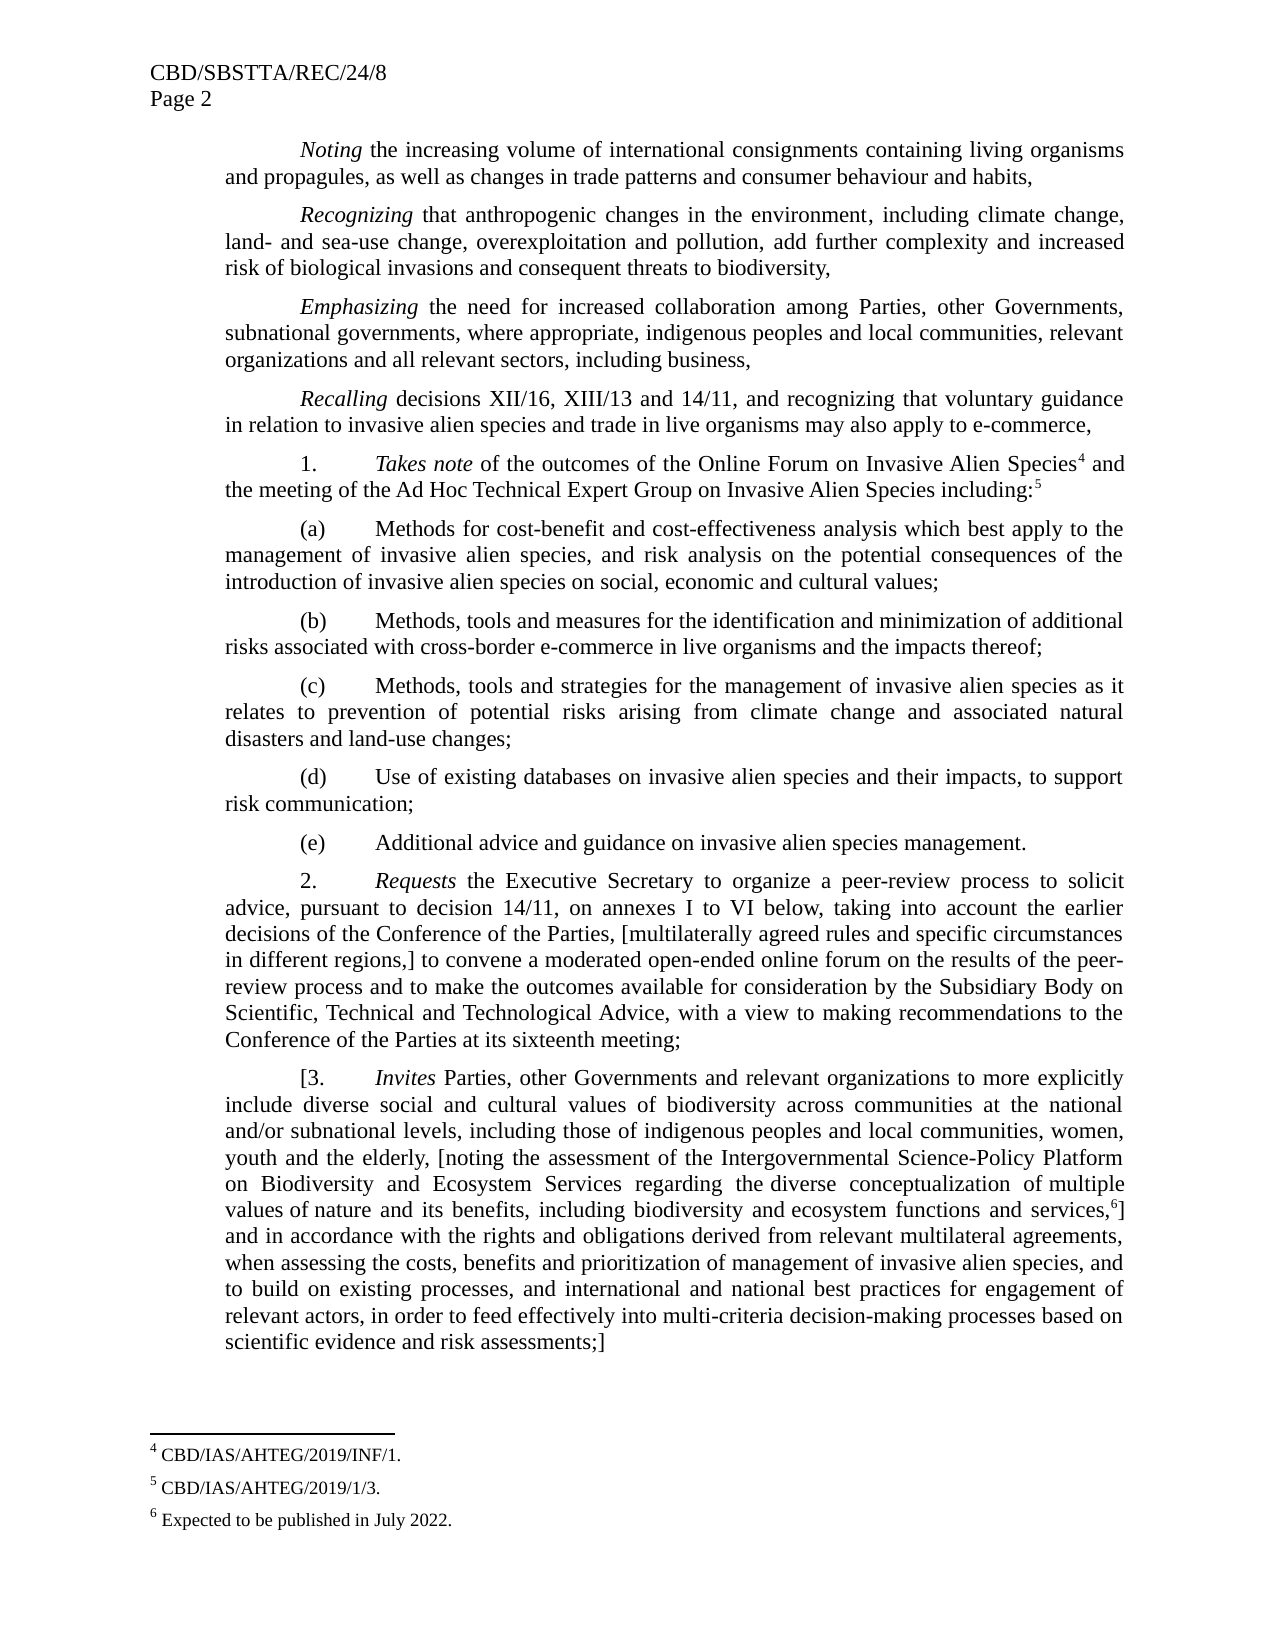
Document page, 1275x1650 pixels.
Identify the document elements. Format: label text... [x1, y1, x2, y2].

list Recalling decisions XII/16, XIII/13 and 14/11, and recognizing that voluntary guidance in relation to invasive alien species and trade in live organisms may also apply to e-commerce, [225, 385, 1125, 437]
text 1. Takes note of the outcomes of the Online Forum on Invasive Alien Species and the meeting of the Ad Hoc Technical Expert Group on Invasive Alien Species including: [225, 450, 1125, 503]
text (c) Methods, tools and strategies for the management of invasive alien species as it relates to prevention of potential risks arising from climate change and associated natural disasters and land-use changes; [225, 672, 1125, 751]
text (a) Methods for cost-benefit and cost-effectiveness analysis which best apply to the management of invasive alien species, and risk analysis on the potential consequences of the introduction of invasive alien species on social, economic and cultural values; [225, 515, 1125, 594]
text (e) Additional advice and guidance on invasive alien species management. [225, 829, 1125, 855]
text (b) Methods, tools and measures for the identification and minimization of additional risks associated with cross-border e-commerce in live organisms and the impacts thereof; [225, 607, 1125, 659]
list Emphasizing the need for increased collaboration among Parties, other Governments, subnational governments, where appropriate, indigenous peoples and local communities, relevant organizations and all relevant sectors, including business, [225, 293, 1125, 372]
list Recognizing that anthropogenic changes in the environment, including climate change, land- and sea-use change, overexploitation and pollution, add further complexity and increased risk of biological invasions and consequent threats to biodiversity, [225, 202, 1125, 281]
list Noting the increasing volume of international consignments containing living organisms and propagules, as well as changes in trade patterns and consumer behaviour and habits, [225, 136, 1125, 189]
text (d) Use of existing databases on invasive alien species and their impacts, to support risk communication; [225, 763, 1125, 816]
text 2. Requests the Executive Secretary to organize a peer-review process to solicit advice, pursuant to decision 14/11, on annexes I to VI below, taking into account the earlier decisions of the Conference of the Parties, [multilaterally agreed rules and specific circumstances in different regions,] to convene a moderated open-ended online forum on the results of the peer-review process and to make the outcomes available for consideration by the Subsidiary Body on Scientific, Technical and Technological Advice, with a view to making recommendations to the Conference of the Parties at its sixteenth meeting; [225, 867, 1125, 1052]
text [3. Invites Parties, other Governments and relevant organizations to more explicitly include diverse social and cultural values of biodiversity across communities at the national and/or subnational levels, including those of indigenous peoples and local communities, women, youth and the elderly, [noting the assessment of the Intergovernmental Science-Policy Platform on Biodiversity and Ecosystem Services regarding the diverse conceptualization of multiple values of nature and its benefits, including biodiversity and ecosystem functions and services,] and in accordance with the rights and obligations derived from relevant multilateral agreements, when assessing the costs, benefits and prioritization of management of invasive alien species, and to build on existing processes, and international and national best practices for engagement of relevant actors, in order to feed effectively into multi-criteria decision-making processes based on scientific evidence and risk assessments;] [225, 1064, 1125, 1354]
